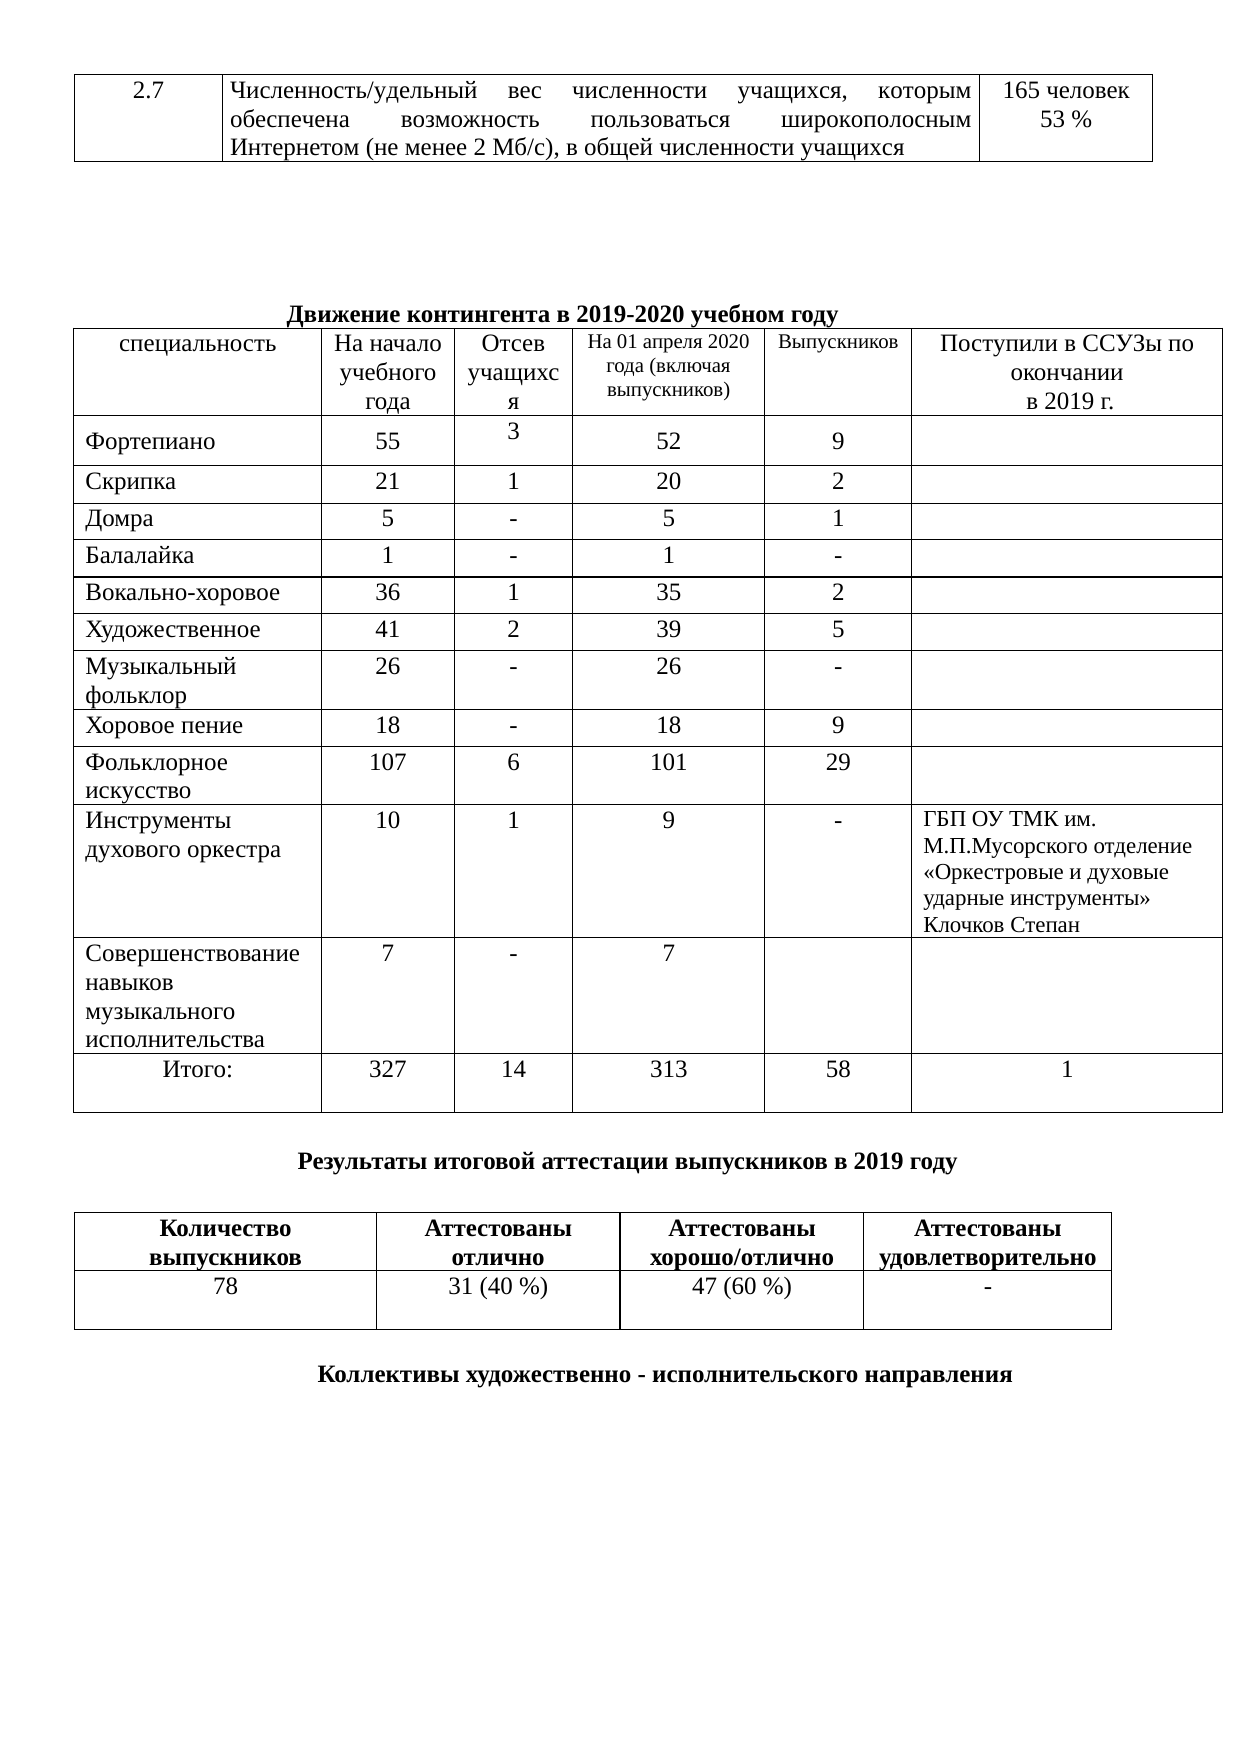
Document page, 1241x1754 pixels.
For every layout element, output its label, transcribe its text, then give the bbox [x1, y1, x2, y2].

table_cell Домра [74, 504, 321, 539]
table_cell [912, 466, 1222, 502]
text Результаты итоговой аттестации выпускников в 2019 году [74, 1146, 1181, 1174]
table_cell - [455, 504, 572, 539]
table_header На начало учебного года [322, 329, 454, 415]
table_cell 14 [455, 1054, 572, 1112]
table_cell 5 [322, 504, 454, 539]
table_cell Итого: [74, 1054, 321, 1112]
table_cell 1 [912, 1054, 1222, 1112]
table_cell 39 [573, 614, 764, 650]
table_cell - [765, 805, 911, 937]
table_cell 52 [573, 416, 764, 465]
table_cell 1 [455, 578, 572, 613]
table_cell - [765, 540, 911, 576]
table_cell 58 [765, 1054, 911, 1112]
table_cell [912, 710, 1222, 746]
table_cell Инструменты духового оркестра [74, 805, 321, 937]
table_cell [912, 747, 1222, 804]
table_cell 2 [765, 578, 911, 613]
table_cell 1 [573, 540, 764, 576]
table_cell Художественное [74, 614, 321, 650]
table_cell 36 [322, 578, 454, 613]
table_cell 1 [455, 805, 572, 937]
table_cell ГБП ОУ ТМК им. М.П.Мусорского отделение «Оркестровые и духовые ударные инструменты» Клочков Степан [912, 805, 1222, 937]
table_cell 6 [455, 747, 572, 804]
table_cell [912, 504, 1222, 539]
table_cell - [765, 651, 911, 709]
table_cell 2 [455, 614, 572, 650]
table_cell Совершенствование навыков музыкального исполнительства [74, 938, 321, 1053]
table_header Аттестованы хорошо/отлично [621, 1213, 863, 1270]
table_cell - [455, 651, 572, 709]
table_cell 313 [573, 1054, 764, 1112]
table_cell Хоровое пение [74, 710, 321, 746]
table_cell Вокально-хоровое [74, 578, 321, 613]
table_cell 55 [322, 416, 454, 465]
table_cell 7 [322, 938, 454, 1053]
table_cell 2.7 [75, 75, 222, 161]
table_cell Скрипка [74, 466, 321, 502]
table_cell 2 [765, 466, 911, 502]
table_cell 101 [573, 747, 764, 804]
table_cell 9 [765, 416, 911, 465]
table_cell 7 [573, 938, 764, 1053]
table_cell - [455, 938, 572, 1053]
table_cell 78 [75, 1271, 376, 1329]
table_header Аттестованы удовлетворительно [864, 1213, 1111, 1270]
table_header Выпускников [765, 329, 911, 415]
table_cell 26 [322, 651, 454, 709]
table_cell - [455, 540, 572, 576]
table_cell 18 [322, 710, 454, 746]
table_cell 18 [573, 710, 764, 746]
table_cell 31 (40 %) [377, 1271, 619, 1329]
table_header Поступили в ССУЗы по окончании в 2019 г. [912, 329, 1222, 415]
table_header Количество выпускников [75, 1213, 376, 1270]
table_cell 5 [765, 614, 911, 650]
table_cell - [864, 1271, 1111, 1329]
table_cell [912, 938, 1222, 1053]
table_cell Музыкальный фольклор [74, 651, 321, 709]
table_cell [912, 651, 1222, 709]
table_cell [765, 938, 911, 1053]
text Движение контингента в 2019-2020 учебном году [74, 299, 1181, 327]
table_header На 01 апреля 2020 года (включая выпускников) [573, 329, 764, 415]
table_cell 47 (60 %) [621, 1271, 863, 1329]
table_cell - [455, 710, 572, 746]
table_cell 29 [765, 747, 911, 804]
table_cell [912, 540, 1222, 576]
table_cell [912, 578, 1222, 613]
table_cell Численность/удельный вес численности учащихся, которым обеспечена возможность пользоваться широкополосным Интернетом (не менее 2 Мб/с), в общей численности учащихся [223, 75, 979, 161]
table_cell Балалайка [74, 540, 321, 576]
table_cell 1 [455, 466, 572, 502]
table_cell Фольклорное искусство [74, 747, 321, 804]
table_cell 41 [322, 614, 454, 650]
table_cell [912, 416, 1222, 465]
table_header Отсев учащихся [455, 329, 572, 415]
table_cell [912, 614, 1222, 650]
table_cell 26 [573, 651, 764, 709]
table_cell 1 [765, 504, 911, 539]
table_cell 165 человек 53 % [980, 75, 1152, 161]
table_cell 327 [322, 1054, 454, 1112]
table_header Аттестованы отлично [377, 1213, 619, 1270]
table_cell 3 [455, 416, 572, 465]
text Коллективы художественно - исполнительского направления [149, 1359, 1181, 1387]
table_cell 9 [573, 805, 764, 937]
table_cell 9 [765, 710, 911, 746]
table_cell Фортепиано [74, 416, 321, 465]
table_cell 5 [573, 504, 764, 539]
table_cell 10 [322, 805, 454, 937]
table_cell 20 [573, 466, 764, 502]
table_header специальность [74, 329, 321, 415]
table_cell 1 [322, 540, 454, 576]
table_cell 21 [322, 466, 454, 502]
table_cell 35 [573, 578, 764, 613]
table_cell 107 [322, 747, 454, 804]
